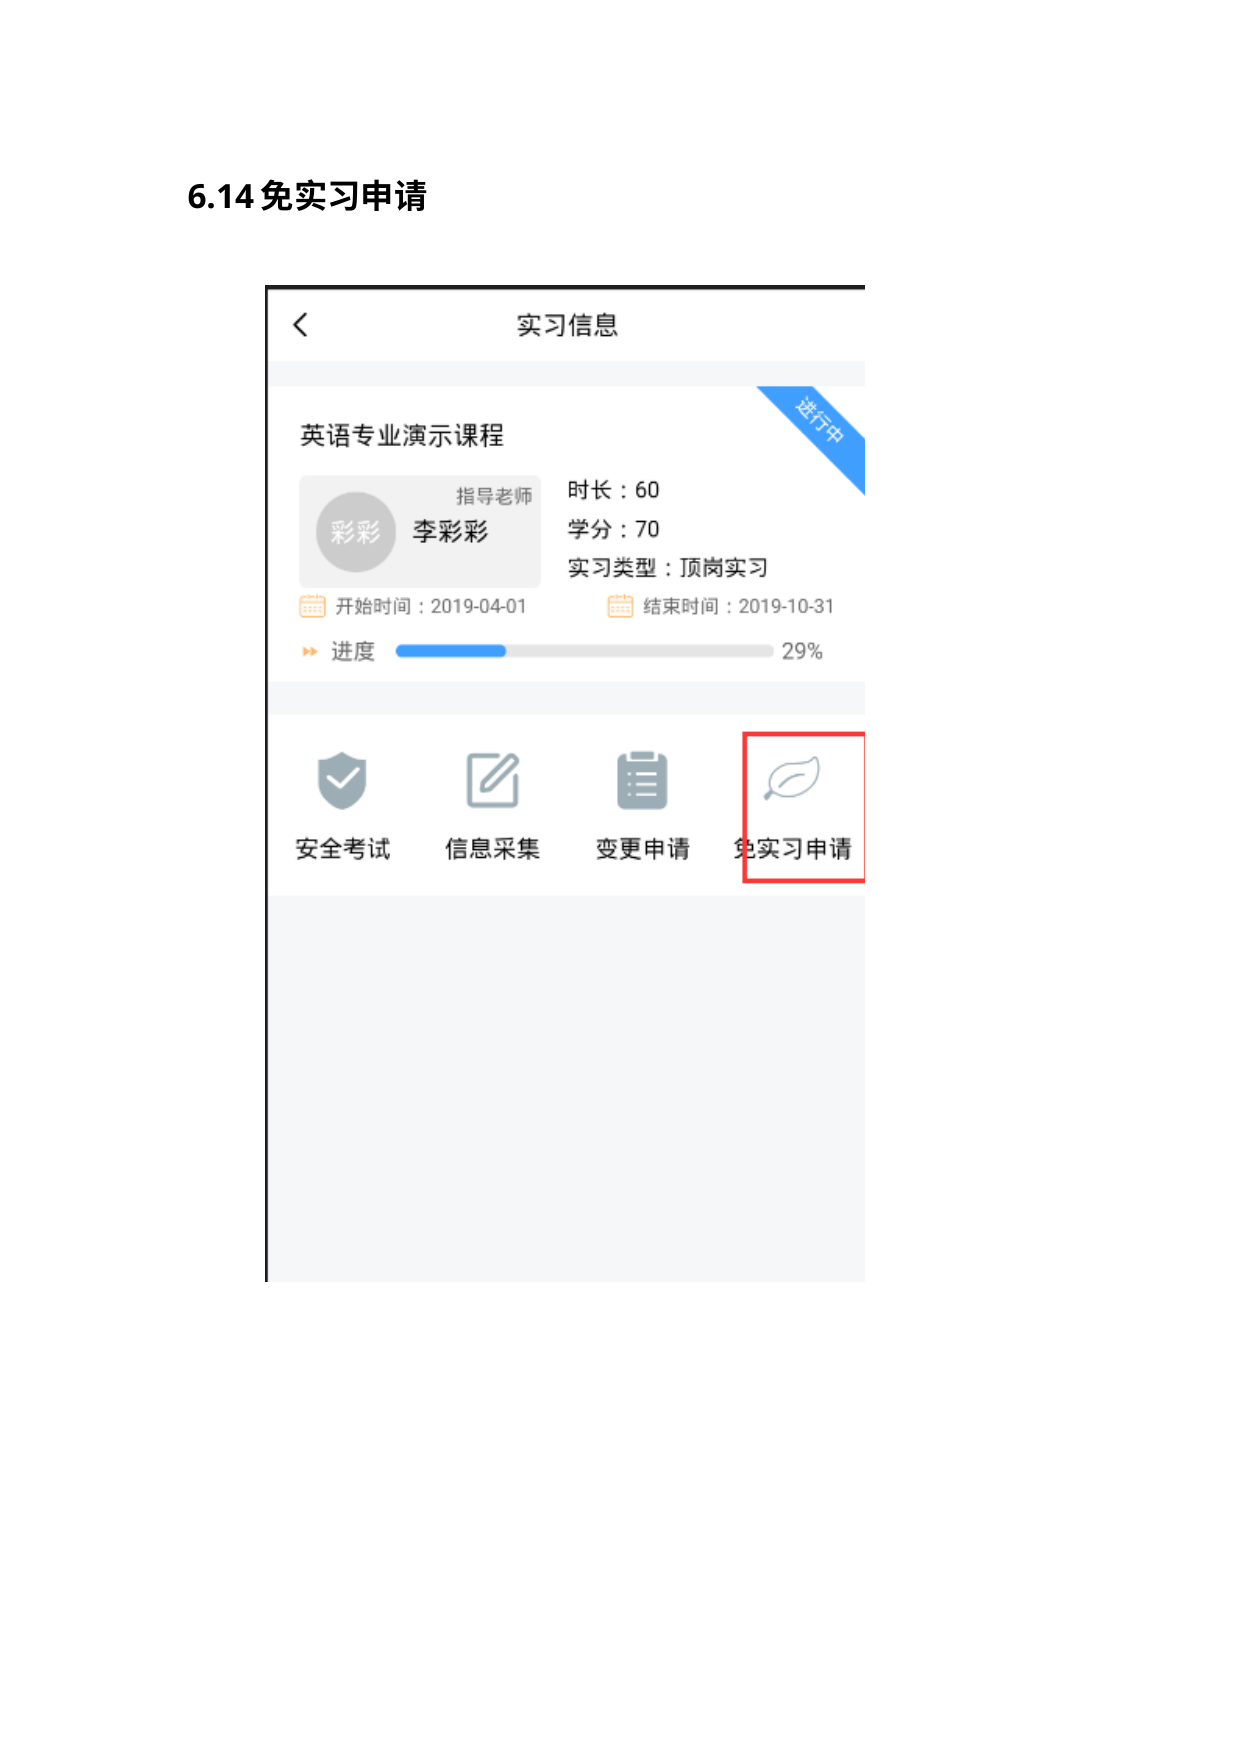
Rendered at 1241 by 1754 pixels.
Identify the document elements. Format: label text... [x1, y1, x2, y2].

subtitle 6.14免实习申请 [187, 162, 1053, 227]
picture [265, 285, 865, 1282]
